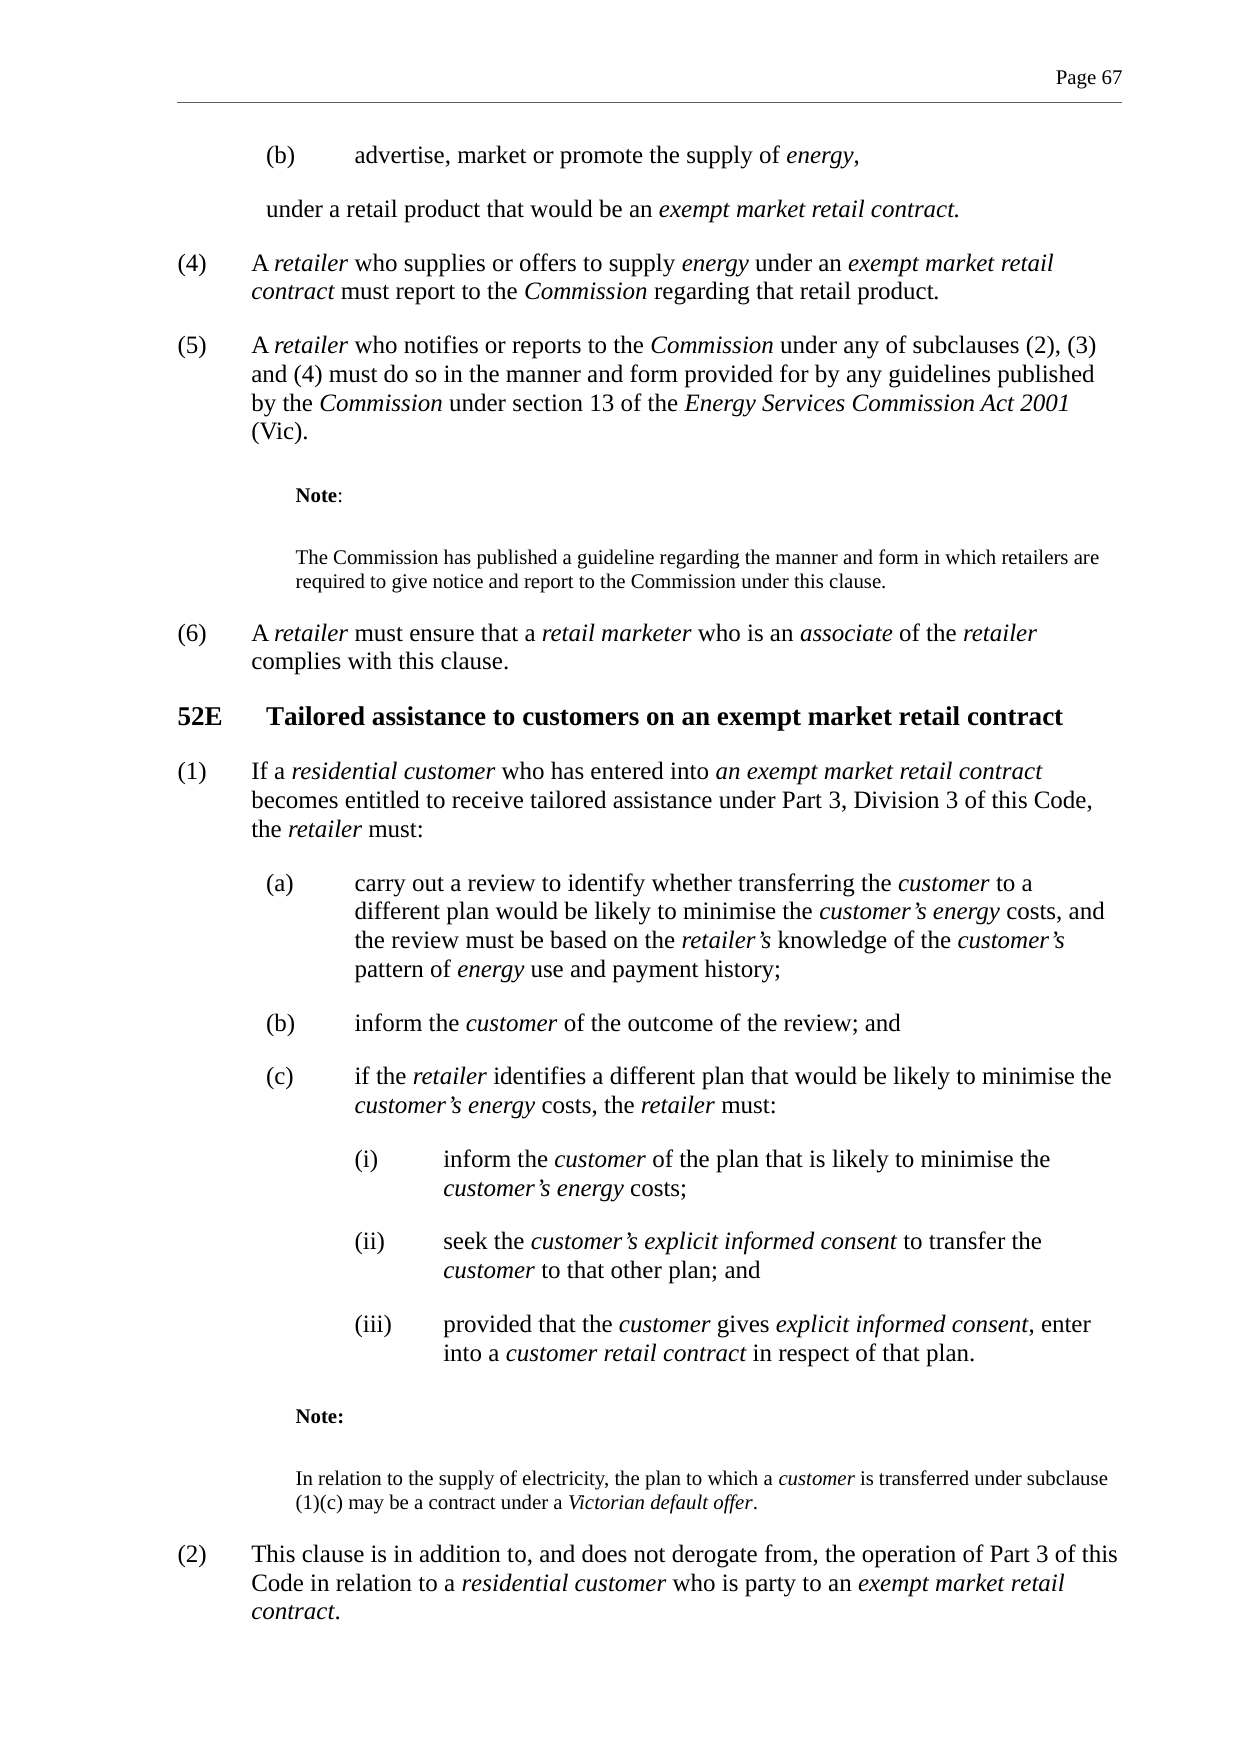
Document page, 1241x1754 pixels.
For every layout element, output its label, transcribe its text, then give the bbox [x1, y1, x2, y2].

text (a) carry out a review to identify whether transferring the customer to a different plan would be likely to minimise the customer’s energy costs, and the review must be based on the retailer’s knowledge of the customer’s pattern of energy use and payment history; [266, 868, 1122, 983]
text The Commission has published a guideline regarding the manner and form in which retailers are required to give notice and report to the Commission under this clause. [295, 544, 1122, 593]
text (b) advertise, market or promote the supply of energy, [266, 140, 1122, 169]
text under a retail product that would be an exempt market retail contract. [266, 194, 1122, 223]
text (ii) seek the customer’s explicit informed consent to transfer the customer to that other plan; and [354, 1226, 1122, 1284]
text (1) If a residential customer who has entered into an exempt market retail contract becomes entitled to receive tailored assistance under Part 3, Division 3 of this Code, the retailer must: [177, 756, 1122, 843]
text (iii) provided that the customer gives explicit informed consent, enter into a customer retail contract in respect of that plan. [354, 1309, 1122, 1366]
text In relation to the supply of electricity, the plan to which a customer is transferred under subclause (1)(c) may be a contract under a Victorian default offer. [295, 1466, 1122, 1514]
text (2) This clause is in addition to, and does not derogate from, the operation of Part 3 of this Code in relation to a residential customer who is party to an exempt market retail contract. [177, 1539, 1122, 1625]
text (i) inform the customer of the plan that is likely to minimise the customer’s energy costs; [354, 1144, 1122, 1201]
text (5) A retailer who notifies or reports to the Commission under any of subclauses (2), (3) and (4) must do so in the manner and form provided for by any guidelines published by the Commission under section 13 of the Energy Services Commission Act 2001 (Vic). [177, 330, 1122, 445]
text (c) if the retailer identifies a different plan that would be likely to minimise the customer’s energy costs, the retailer must: [266, 1061, 1122, 1119]
list 52E Tailored assistance to customers on an exempt market retail contract [177, 700, 1122, 731]
text Note: [295, 483, 1122, 507]
text Note: [295, 1404, 1122, 1428]
text (4) A retailer who supplies or offers to supply energy under an exempt market retail contract must report to the Commission regarding that retail product. [177, 248, 1122, 305]
text (b) inform the customer of the outcome of the review; and [266, 1008, 1122, 1036]
text (6) A retailer must ensure that a retail marketer who is an associate of the retailer complies with this clause. [177, 618, 1122, 675]
